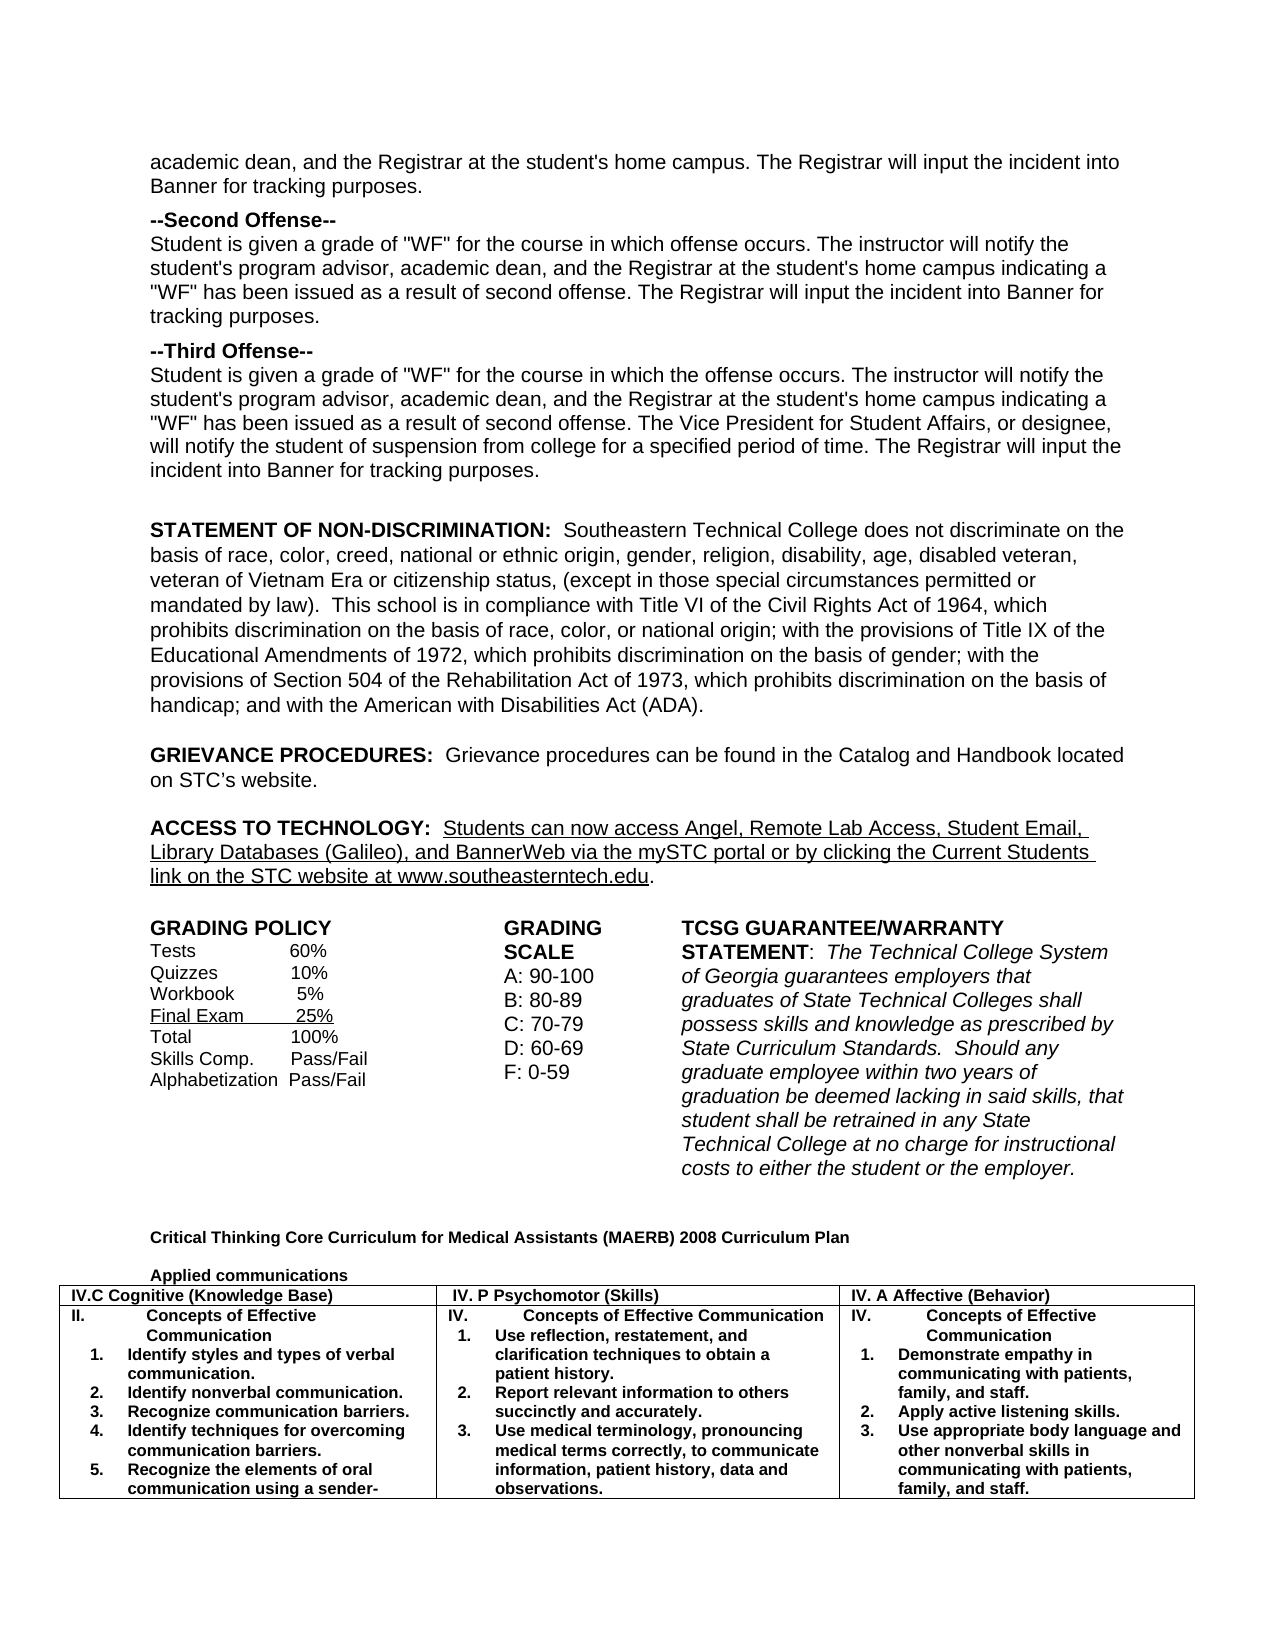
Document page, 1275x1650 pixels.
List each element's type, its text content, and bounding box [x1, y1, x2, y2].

table_header IV.C Cognitive (Knowledge Base) [60, 1286, 436, 1305]
table_header GRADING POLICY Tests 60% Quizzes 10% Workbook 5% Final Exam 25% Total 100% Skills Comp. Pass/Fail Alphabetization Pass/Fail [139, 916, 492, 1203]
text ACCESS TO TECHNOLOGY: Students can now access Angel, Remote Lab Access, Student Email, Library Databases (Galileo), and BannerWeb via the mySTC portal or by clicking the Current Students link on the STC website at www.southeasterntech.edu. [150, 816, 1125, 887]
table_header IV. P Psychomotor (Skills) [437, 1286, 839, 1305]
text --Second Offense-- Student is given a grade of "WF" for the course in which offense occurs. The instructor will notify the student's program advisor, academic dean, and the Registrar at the student's home campus indicating a "WF" has been issued as a result of second offense. The Registrar will input the incident into Banner for tracking purposes. [150, 208, 1125, 328]
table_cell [437, 1306, 839, 1498]
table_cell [60, 1306, 436, 1498]
table_header TCSG GUARANTEE/WARRANTY STATEMENT: The Technical College System of Georgia guarantees employers that graduates of State Technical Colleges shall possess skills and knowledge as prescribed by State Curriculum Standards. Should any graduate employee within two years of graduation be deemed lacking in said skills, that student shall be retrained in any State Technical College at no charge for instructional costs to either the student or the employer. [670, 916, 1136, 1203]
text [150, 150, 1125, 198]
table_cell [840, 1306, 1194, 1498]
table_header GRADING SCALE A: 90-100 B: 80-89 C: 70-79 D: 60-69 F: 0-59 [493, 916, 670, 1203]
text GRIEVANCE PROCEDURES: Grievance procedures can be found in the Catalog and Handbook located on STC’s website. [150, 742, 1125, 792]
text --Third Offense-- Student is given a grade of "WF" for the course in which the offense occurs. The instructor will notify the student's program advisor, academic dean, and the Registrar at the student's home campus indicating a "WF" has been issued as a result of second offense. The Vice President for Student Affairs, or designee, will notify the student of suspension from college for a specified period of time. The Registrar will input the incident into Banner for tracking purposes. [150, 338, 1125, 482]
text Applied communications [150, 1266, 1125, 1285]
text Critical Thinking Core Curriculum for Medical Assistants (MAERB) 2008 Curriculum Plan [150, 1227, 1125, 1247]
table_header IV. A Affective (Behavior) [840, 1286, 1194, 1305]
text STATEMENT OF NON-DISCRIMINATION: Southeastern Technical College does not discriminate on the basis of race, color, creed, national or ethnic origin, gender, religion, disability, age, disabled veteran, veteran of Vietnam Era or citizenship status, (except in those special circumstances permitted or mandated by law). This school is in compliance with Title VI of the Civil Rights Act of 1964, which prohibits discrimination on the basis of race, color, or national origin; with the provisions of Title IX of the Educational Amendments of 1972, which prohibits discrimination on the basis of gender; with the provisions of Section 504 of the Rehabilitation Act of 1973, which prohibits discrimination on the basis of handicap; and with the American with Disabilities Act (ADA). [150, 517, 1125, 717]
